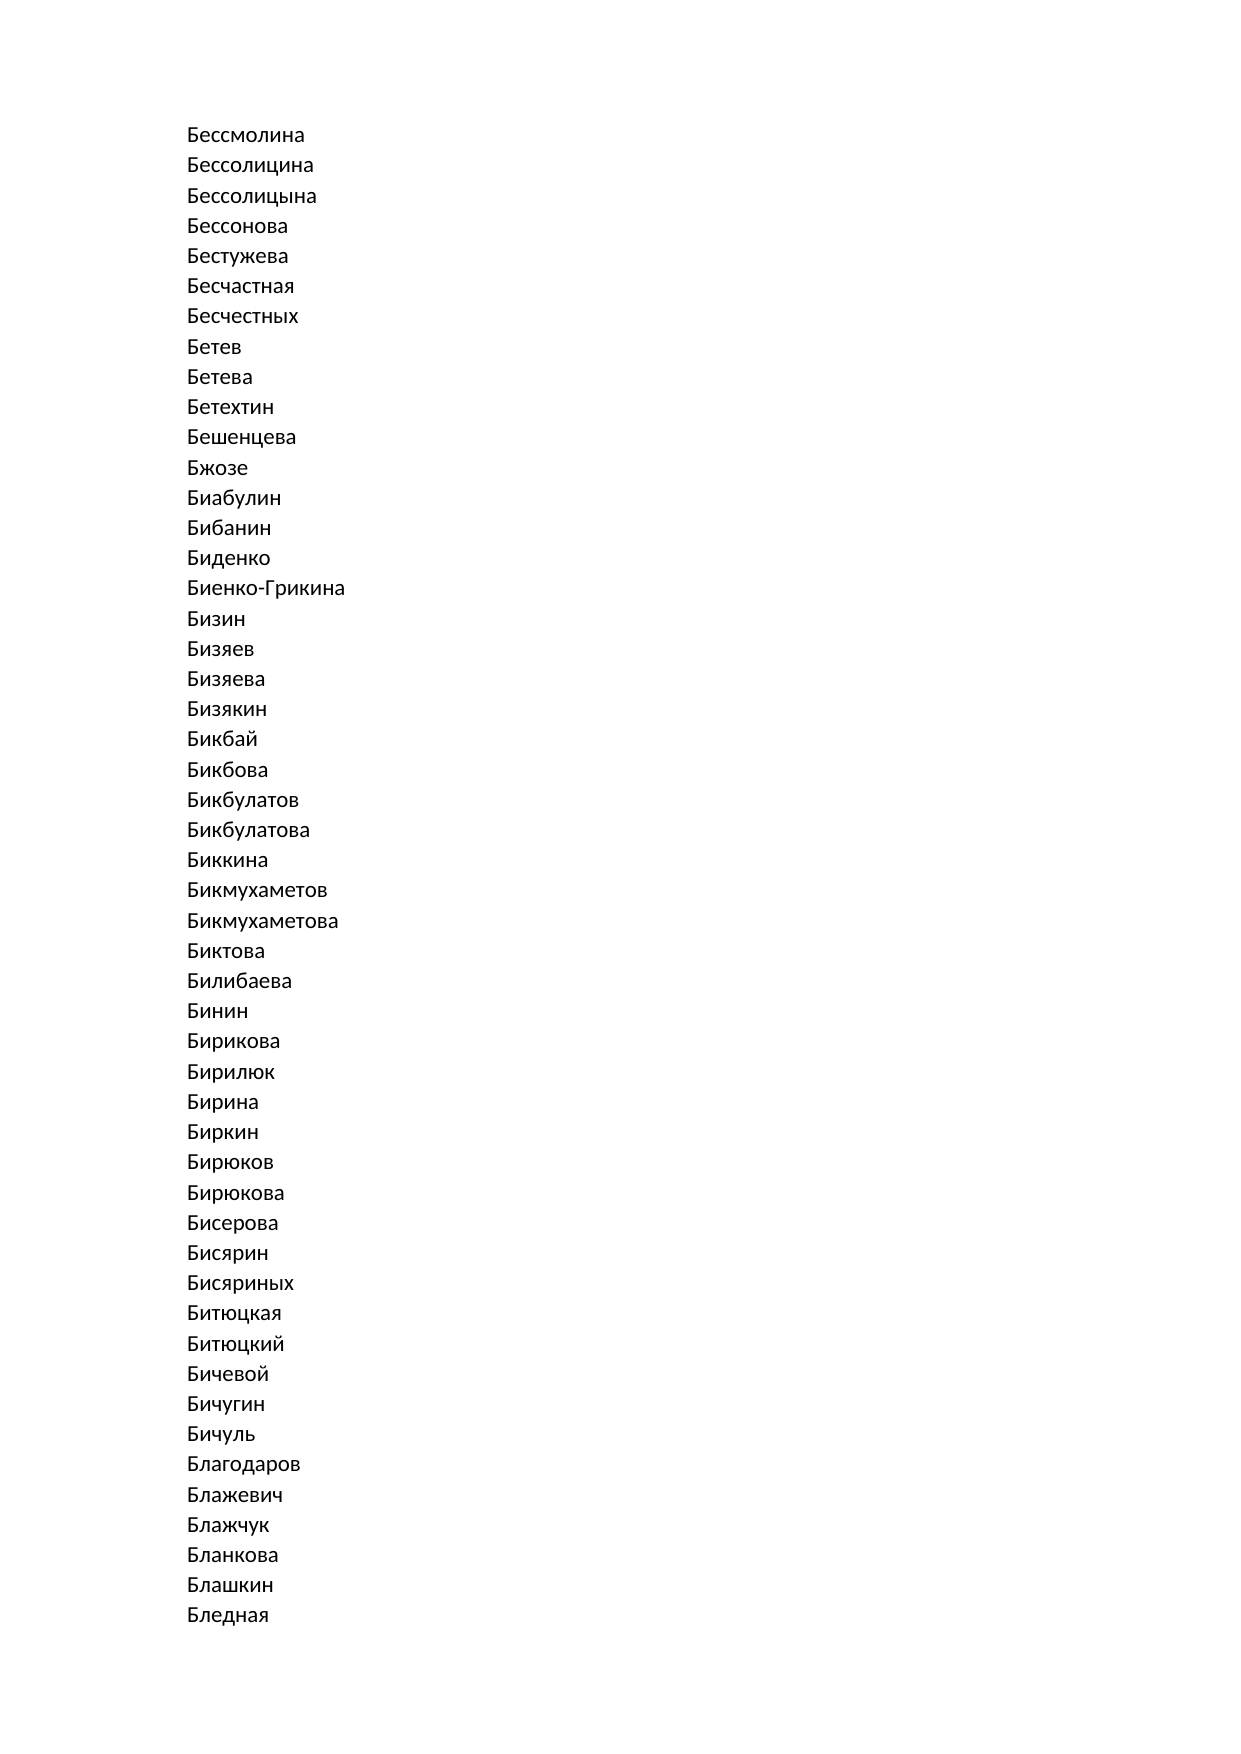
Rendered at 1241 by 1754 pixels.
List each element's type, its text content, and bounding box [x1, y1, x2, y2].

table_cell Бирюков [176, 1145, 506, 1175]
table_cell Биккина [176, 843, 506, 873]
table_cell Билибаева [176, 964, 506, 994]
table_cell Биенко-Грикина [176, 571, 506, 601]
table_cell Бибанин [176, 511, 506, 541]
table_cell Бирюкова [176, 1175, 506, 1206]
table_cell Бикмухаметова [176, 904, 506, 934]
table_cell Благодаров [176, 1447, 506, 1477]
table_cell Бизин [176, 601, 506, 632]
table_cell Бикмухаметов [176, 873, 506, 903]
table_cell Бичуль [176, 1417, 506, 1447]
table_cell Бесчестных [176, 299, 506, 329]
table_cell Бисерова [176, 1206, 506, 1236]
table_cell Бетева [176, 360, 506, 390]
table_cell Бессолицина [176, 148, 506, 178]
table_cell Бессонова [176, 209, 506, 239]
table_cell Битюцкий [176, 1326, 506, 1357]
table_cell Бессмолина [176, 118, 506, 148]
table_cell Биктова [176, 934, 506, 964]
table_cell Бирикова [176, 1024, 506, 1054]
table_cell Блажчук [176, 1508, 506, 1538]
table_cell Бисярин [176, 1236, 506, 1266]
table_cell Битюцкая [176, 1296, 506, 1326]
table_cell Блажевич [176, 1478, 506, 1508]
table_cell Бизяева [176, 662, 506, 692]
table_cell Бинин [176, 994, 506, 1024]
table_cell Блашкин [176, 1568, 506, 1598]
table_cell Бирина [176, 1085, 506, 1115]
table_cell Бикбова [176, 753, 506, 783]
table_cell Бетехтин [176, 390, 506, 420]
table_cell Бессолицына [176, 179, 506, 209]
table_cell Бестужева [176, 239, 506, 269]
table_cell Бизякин [176, 692, 506, 722]
table_cell Биркин [176, 1115, 506, 1145]
table_cell Бледная [176, 1598, 506, 1628]
table_cell Бжозе [176, 450, 506, 481]
table_cell Бирилюк [176, 1055, 506, 1085]
table_cell Бизяев [176, 632, 506, 662]
table_cell Бикбай [176, 722, 506, 752]
table_cell Бикбулатов [176, 783, 506, 813]
table_cell Бичугин [176, 1387, 506, 1417]
table_cell Бесчастная [176, 269, 506, 299]
table_cell Бикбулатова [176, 813, 506, 843]
table_cell Бешенцева [176, 420, 506, 450]
table_cell Бетев [176, 330, 506, 360]
table_cell Бланкова [176, 1538, 506, 1568]
table_cell Бичевой [176, 1357, 506, 1387]
table_cell Биденко [176, 541, 506, 571]
table_cell Бисяриных [176, 1266, 506, 1296]
table_cell Биабулин [176, 481, 506, 511]
